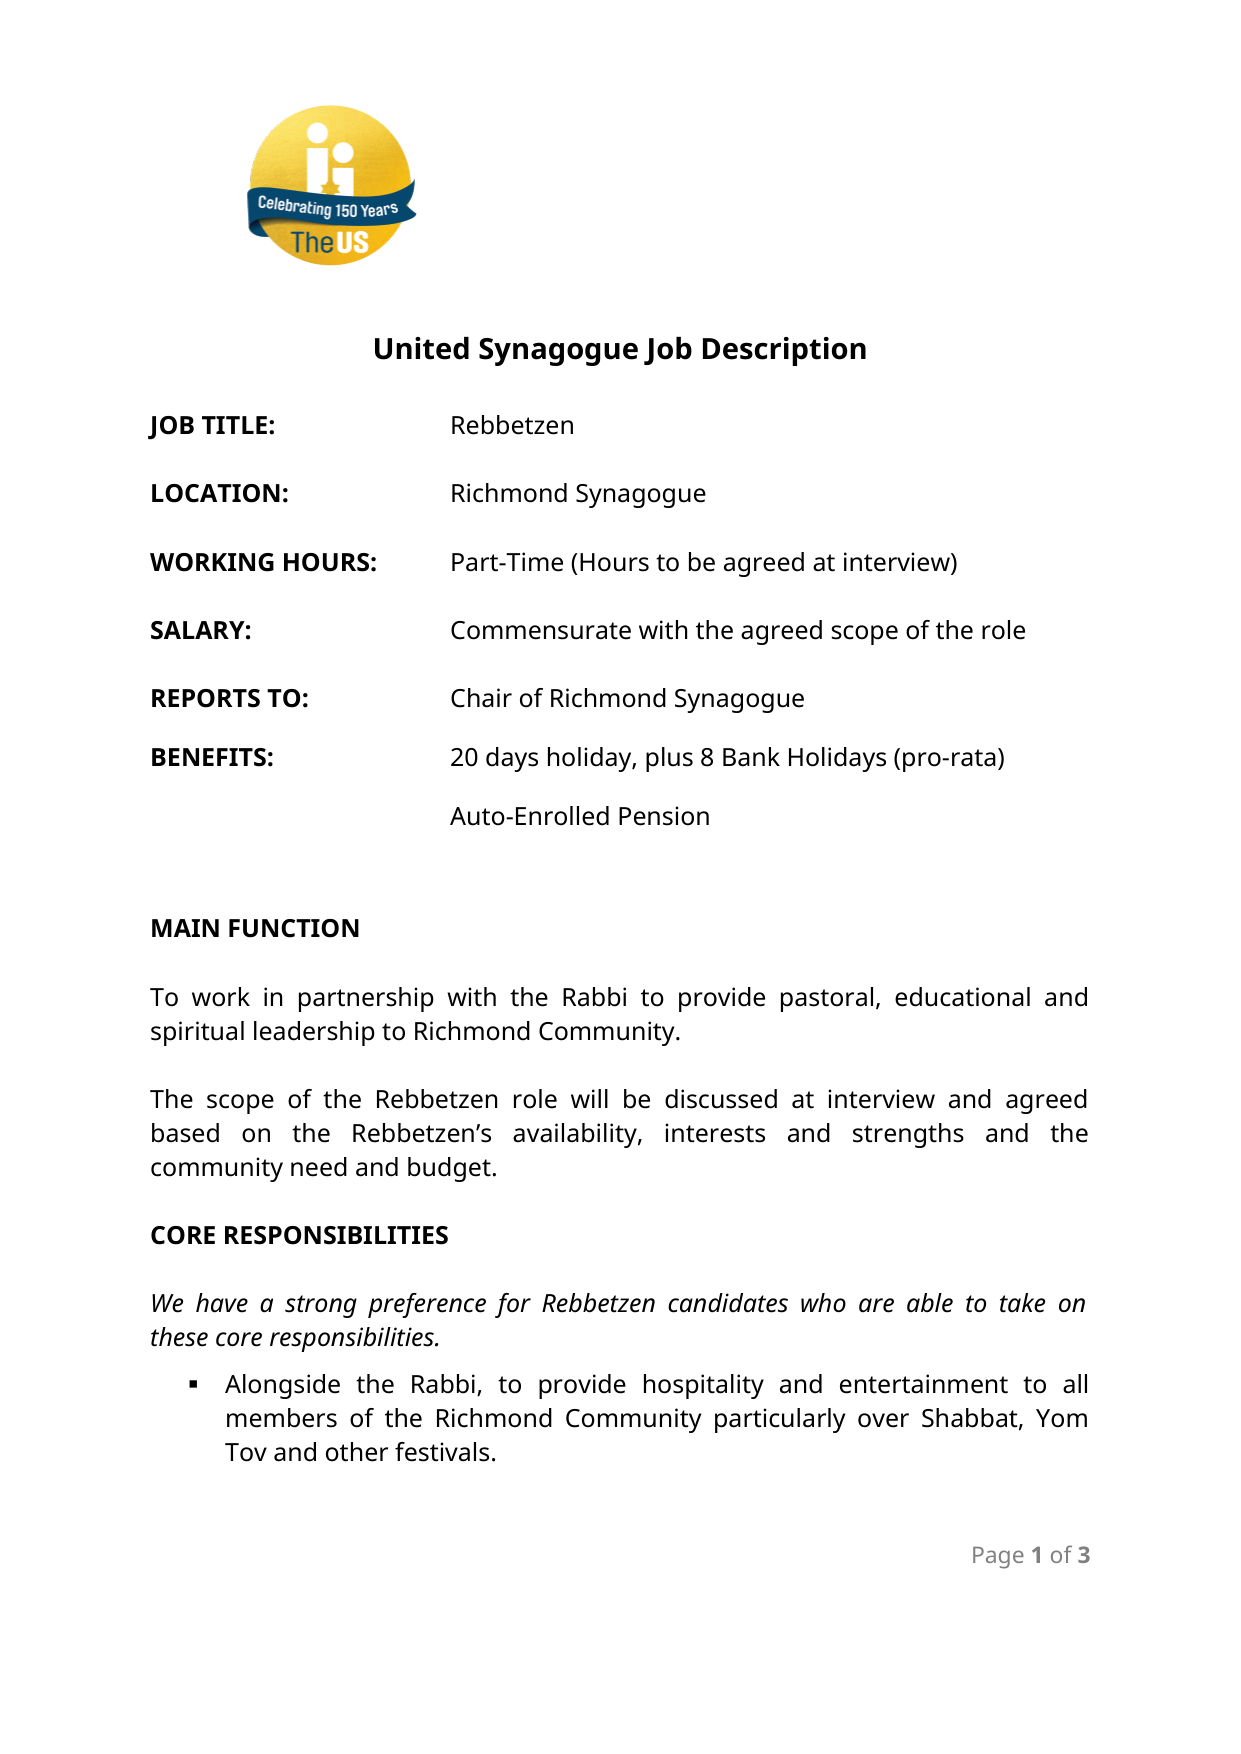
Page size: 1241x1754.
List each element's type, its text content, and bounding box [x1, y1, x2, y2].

text JOB TITLE: Rebbetzen [150, 408, 1090, 442]
text The scope of the Rebbetzen role will be discussed at interview and agreed based on the Rebbetzen’s availability, interests and strengths and the community need and budget. [150, 1081, 1090, 1183]
text To work in partnership with the Rabbi to provide pastoral, educational and spiritual leadership to Richmond Community. [150, 979, 1090, 1047]
subtitle United Synagogue Job Description [150, 328, 1090, 368]
text SALARY: Commensurate with the agreed scope of the role [150, 612, 1090, 646]
text REPORTS TO: Chair of Richmond Synagogue [150, 681, 1090, 714]
text LOCATION: Richmond Synagogue [150, 476, 1090, 510]
text CORE RESPONSIBILITIES [150, 1218, 1090, 1252]
picture [150, 93, 451, 303]
text BENEFITS: 20 days holiday, plus 8 Bank Holidays (pro-rata) [150, 739, 1090, 774]
text MAIN FUNCTION [150, 911, 1090, 945]
list Alongside the Rabbi, to provide hospitality and entertainment to all members of the Richmond Community particularly over Shabbat, Yom Tov and other festivals. [187, 1366, 1090, 1468]
text WORKING HOURS: Part-Time (Hours to be agreed at interview) [150, 544, 1090, 578]
text Auto-Enrolled Pension [150, 799, 1090, 833]
text We have a strong preference for Rebbetzen candidates who are able to take on these core responsibilities. [150, 1286, 1090, 1354]
